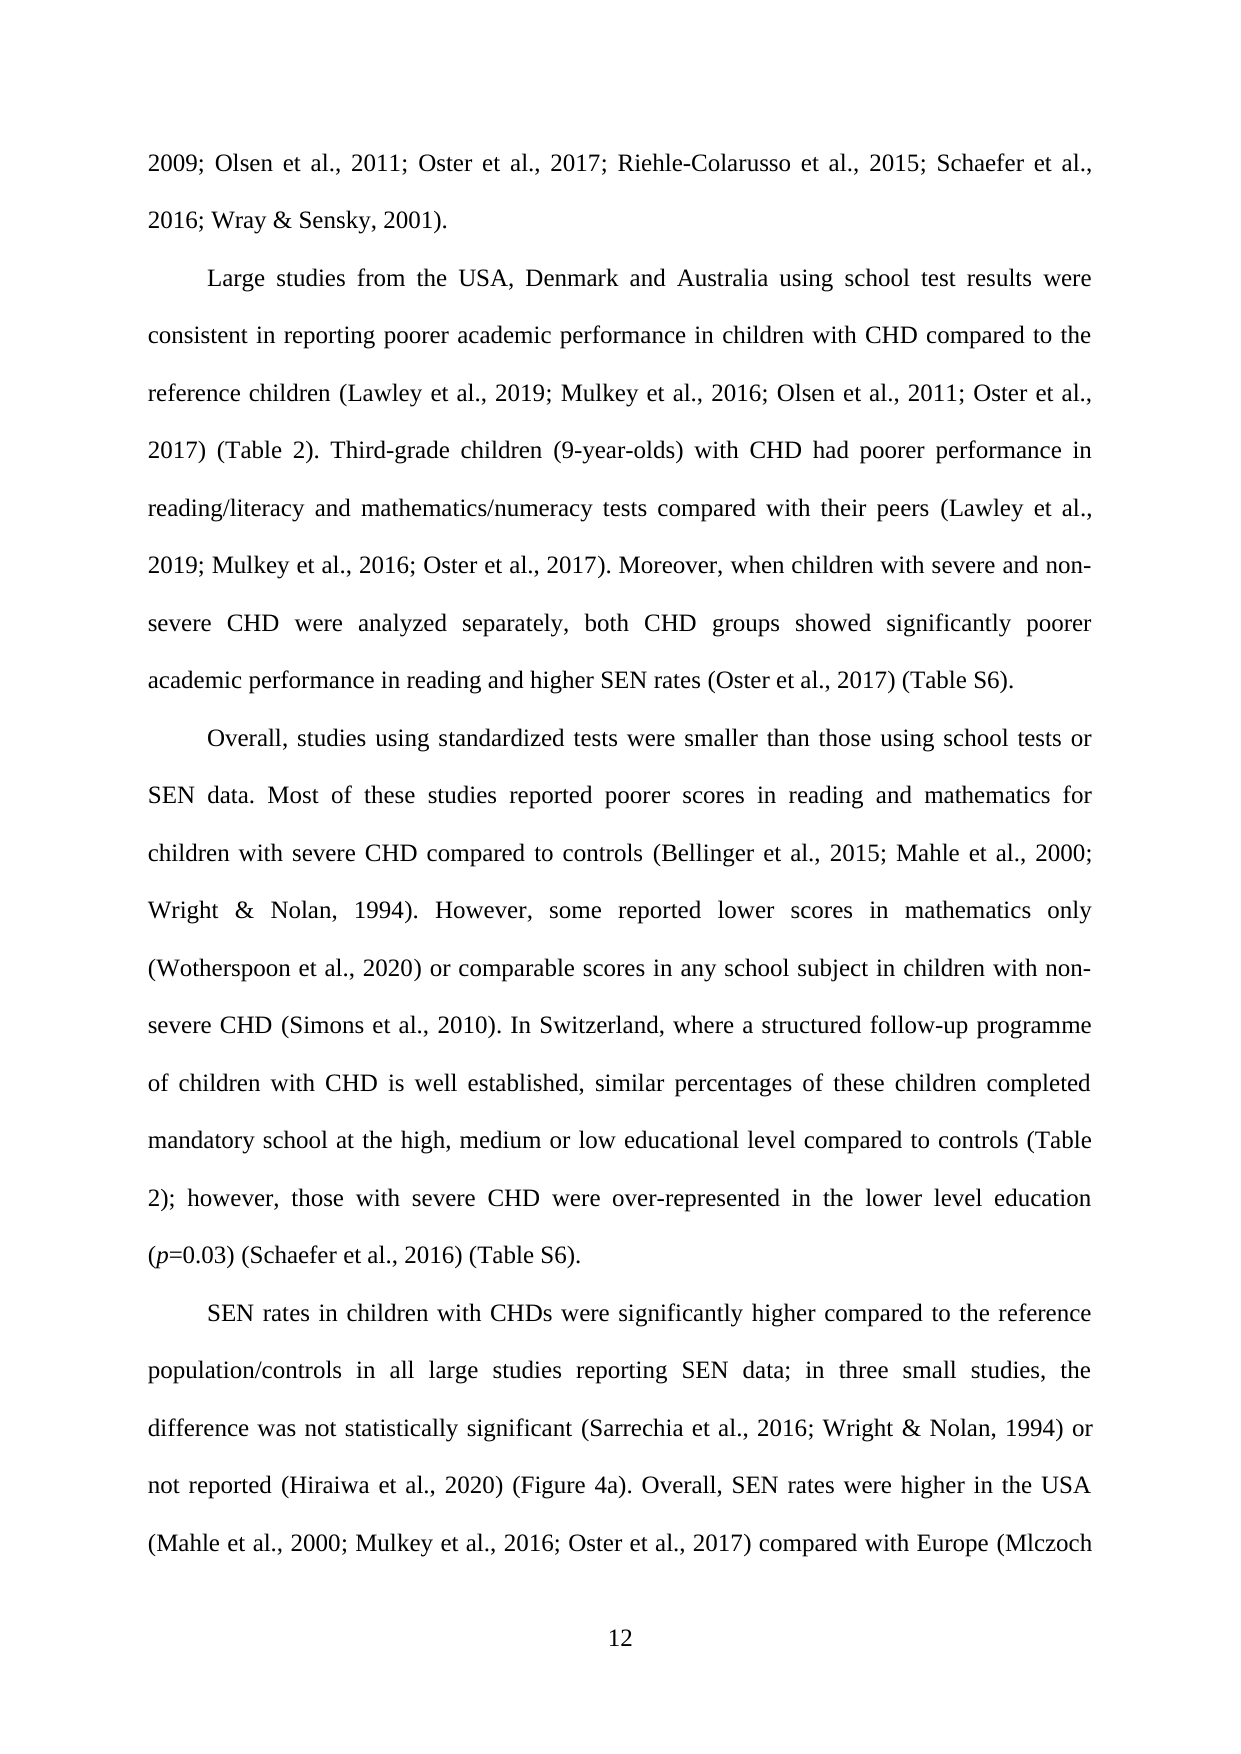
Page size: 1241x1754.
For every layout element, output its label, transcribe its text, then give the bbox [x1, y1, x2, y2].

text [148, 148, 1092, 234]
text Overall, studies using standardized tests were smaller than those using school tests or SEN data. Most of these studies reported poorer scores in reading and mathematics for children with severe CHD compared to controls (Bellinger et al., 2015; Mahle et al., 2000; Wright & Nolan, 1994). However, some reported lower scores in mathematics only (Wotherspoon et al., 2020) or comparable scores in any school subject in children with non-severe CHD (Simons et al., 2010). In Switzerland, where a structured follow-up programme of children with CHD is well established, similar percentages of these children completed mandatory school at the high, medium or low educational level compared to controls (Table 2); however, those with severe CHD were over-represented in the lower level education (p=0.03) (Schaefer et al., 2016) (Table S6). [148, 723, 1092, 1269]
text Large studies from the USA, Denmark and Australia using school test results were consistent in reporting poorer academic performance in children with CHD compared to the reference children (Lawley et al., 2019; Mulkey et al., 2016; Olsen et al., 2011; Oster et al., 2017) (Table 2). Third-grade children (9-year-olds) with CHD had poorer performance in reading/literacy and mathematics/numeracy tests compared with their peers (Lawley et al., 2019; Mulkey et al., 2016; Oster et al., 2017). Moreover, when children with severe and non-severe CHD were analyzed separately, both CHD groups showed significantly poorer academic performance in reading and higher SEN rates (Oster et al., 2017) (Table S6). [148, 263, 1092, 694]
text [148, 1298, 1092, 1556]
